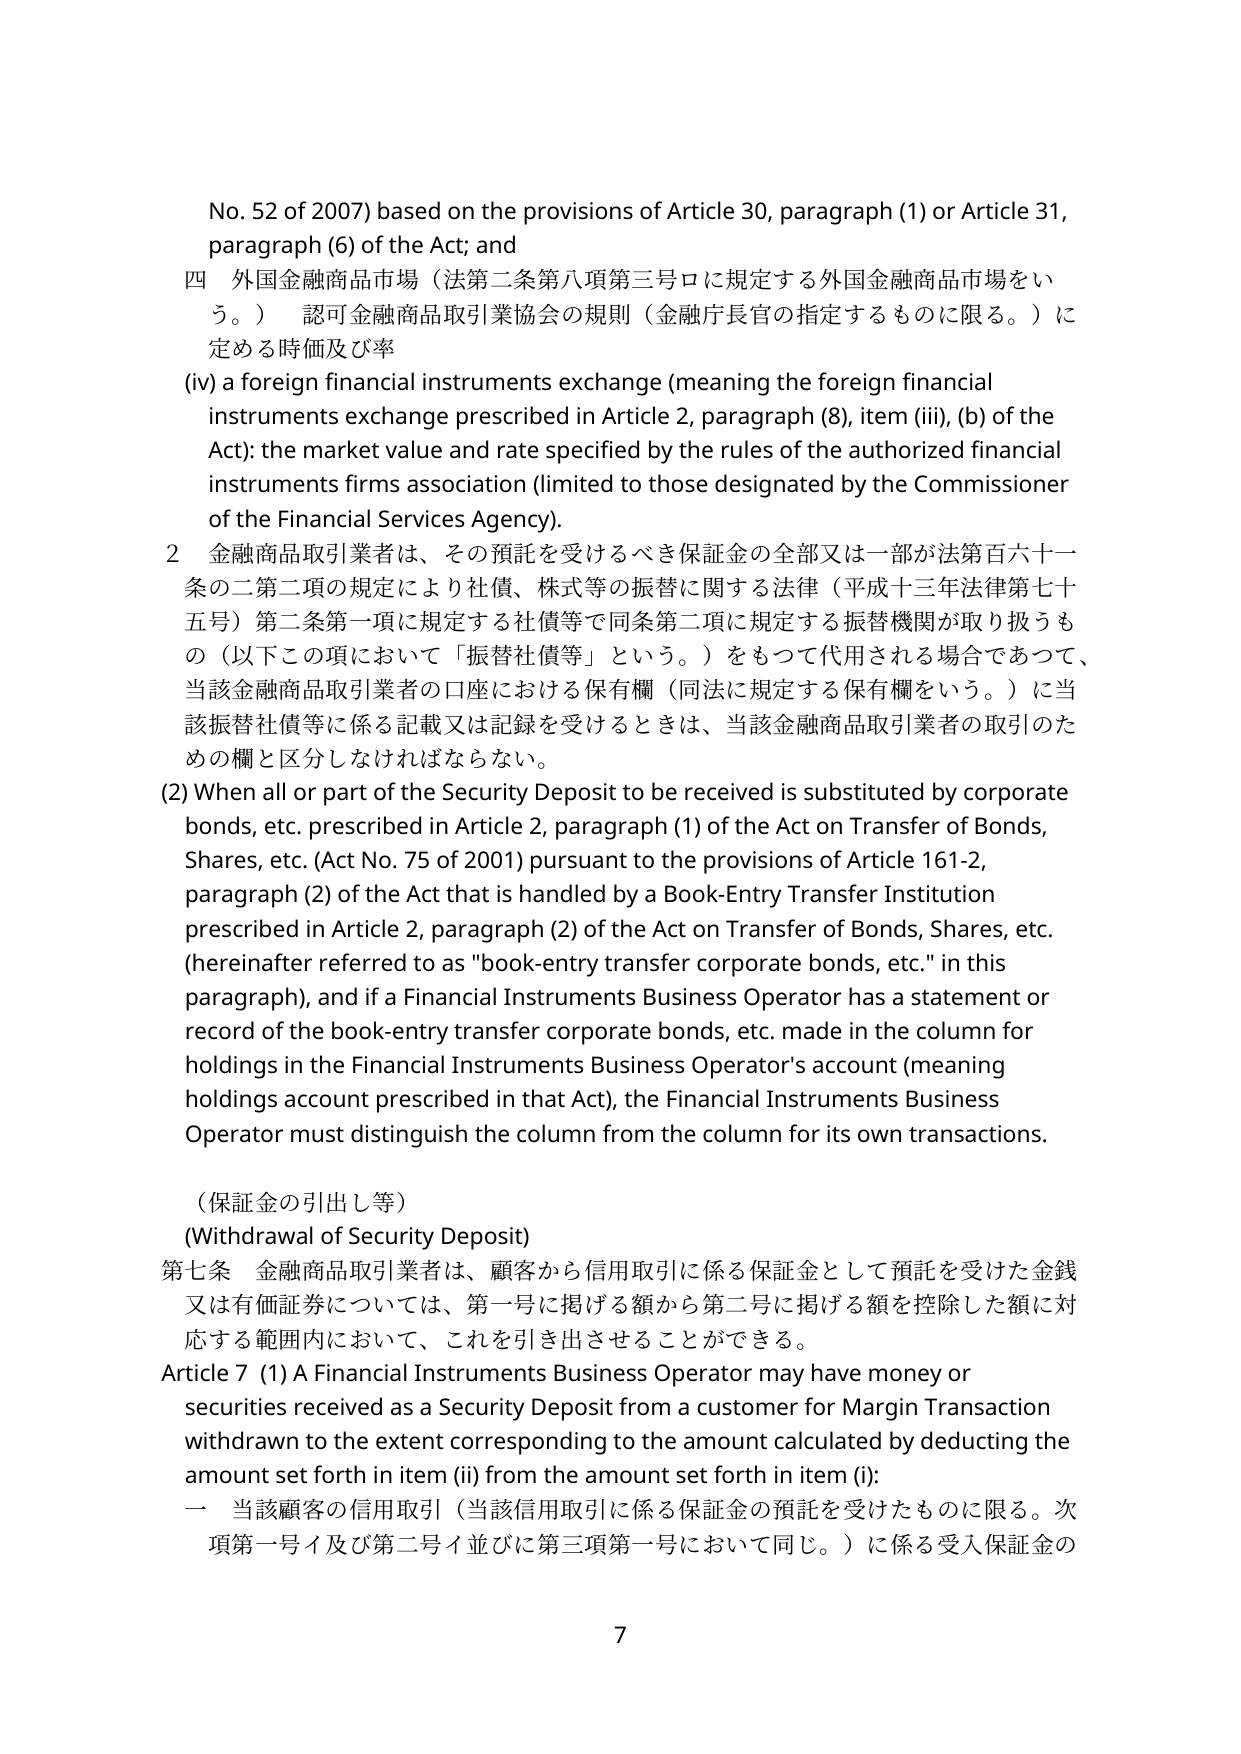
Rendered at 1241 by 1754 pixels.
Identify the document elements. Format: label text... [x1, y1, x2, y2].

text 四 外国金融商品市場（法第二条第八項第三号ロに規定する外国金融商品市場をいう。） 認可金融商品取引業協会の規則（金融庁長官の指定するものに限る。）に定める時価及び率 [184, 262, 1079, 364]
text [184, 1492, 1079, 1560]
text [184, 194, 1079, 262]
text Article 7 (1) A Financial Instruments Business Operator may have money or securities received as a Security Deposit from a customer for Margin Transaction withdrawn to the extent corresponding to the amount calculated by deducting the amount set forth in item (ii) from the amount set forth in item (i): [161, 1355, 1079, 1492]
text (Withdrawal of Security Deposit) [184, 1219, 1079, 1253]
text （保証金の引出し等） [184, 1184, 1079, 1219]
text ２ 金融商品取引業者は、その預託を受けるべき保証金の全部又は一部が法第百六十一条の二第二項の規定により社債、株式等の振替に関する法律（平成十三年法律第七十五号）第二条第一項に規定する社債等で同条第二項に規定する振替機関が取り扱うもの（以下この項において「振替社債等」という。）をもつて代用される場合であつて、当該金融商品取引業者の口座における保有欄（同法に規定する保有欄をいう。）に当該振替社債等に係る記載又は記録を受けるときは、当該金融商品取引業者の取引のための欄と区分しなければならない。 [161, 535, 1079, 774]
text (iv) a foreign financial instruments exchange (meaning the foreign financial instruments exchange prescribed in Article 2, paragraph (8), item (iii), (b) of the Act): the market value and rate specified by the rules of the authorized financial instruments firms association (limited to those designated by the Commissioner of the Financial Services Agency). [184, 364, 1079, 535]
text 第七条 金融商品取引業者は、顧客から信用取引に係る保証金として預託を受けた金銭又は有価証券については、第一号に掲げる額から第二号に掲げる額を控除した額に対応する範囲内において、これを引き出させることができる。 [161, 1253, 1079, 1355]
text (2) When all or part of the Security Deposit to be received is substituted by corporate bonds, etc. prescribed in Article 2, paragraph (1) of the Act on Transfer of Bonds, Shares, etc. (Act No. 75 of 2001) pursuant to the provisions of Article 161-2, paragraph (2) of the Act that is handled by a Book-Entry Transfer Institution prescribed in Article 2, paragraph (2) of the Act on Transfer of Bonds, Shares, etc. (hereinafter referred to as "book-entry transfer corporate bonds, etc." in this paragraph), and if a Financial Instruments Business Operator has a statement or record of the book-entry transfer corporate bonds, etc. made in the column for holdings in the Financial Instruments Business Operator's account (meaning holdings account prescribed in that Act), the Financial Instruments Business Operator must distinguish the column from the column for its own transactions. [161, 774, 1079, 1150]
